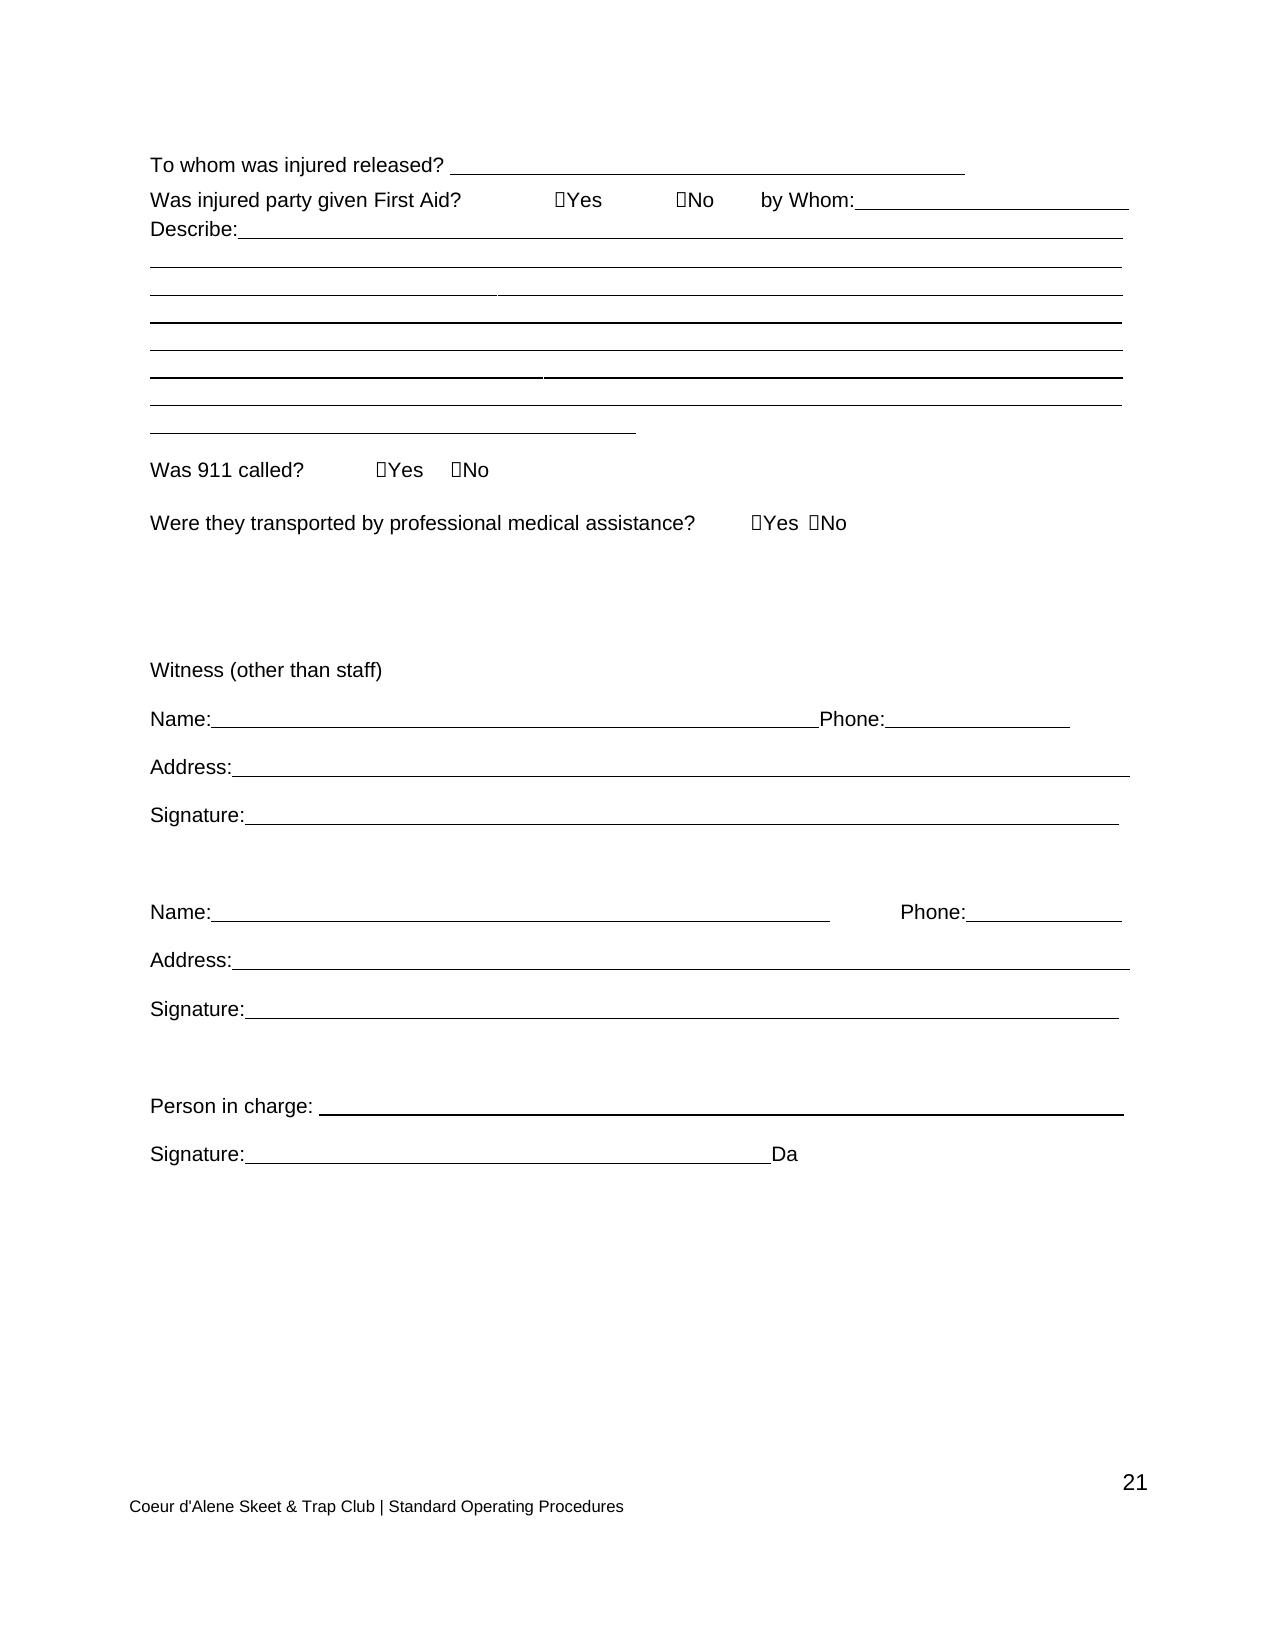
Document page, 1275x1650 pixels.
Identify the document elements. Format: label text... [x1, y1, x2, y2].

text Signature: Da [150, 1142, 1148, 1166]
text To whom was injured released? [150, 153, 1148, 177]
text Were they transported by professional medical assistance? Yes No [150, 508, 1148, 537]
text Signature: [150, 803, 1148, 827]
text Name: Phone: [150, 900, 1148, 924]
text Name: Phone: [150, 706, 1148, 730]
text Person in charge: [150, 1093, 1148, 1117]
text Was injured party given First Aid? Yes No by Whom: Describe: [150, 185, 1126, 241]
text Witness (other than staff) [150, 658, 1148, 682]
text Signature: [150, 997, 1148, 1021]
text Was 911 called? Yes No [150, 455, 1148, 484]
text Address: [150, 755, 1148, 779]
text Address: [150, 948, 1148, 972]
